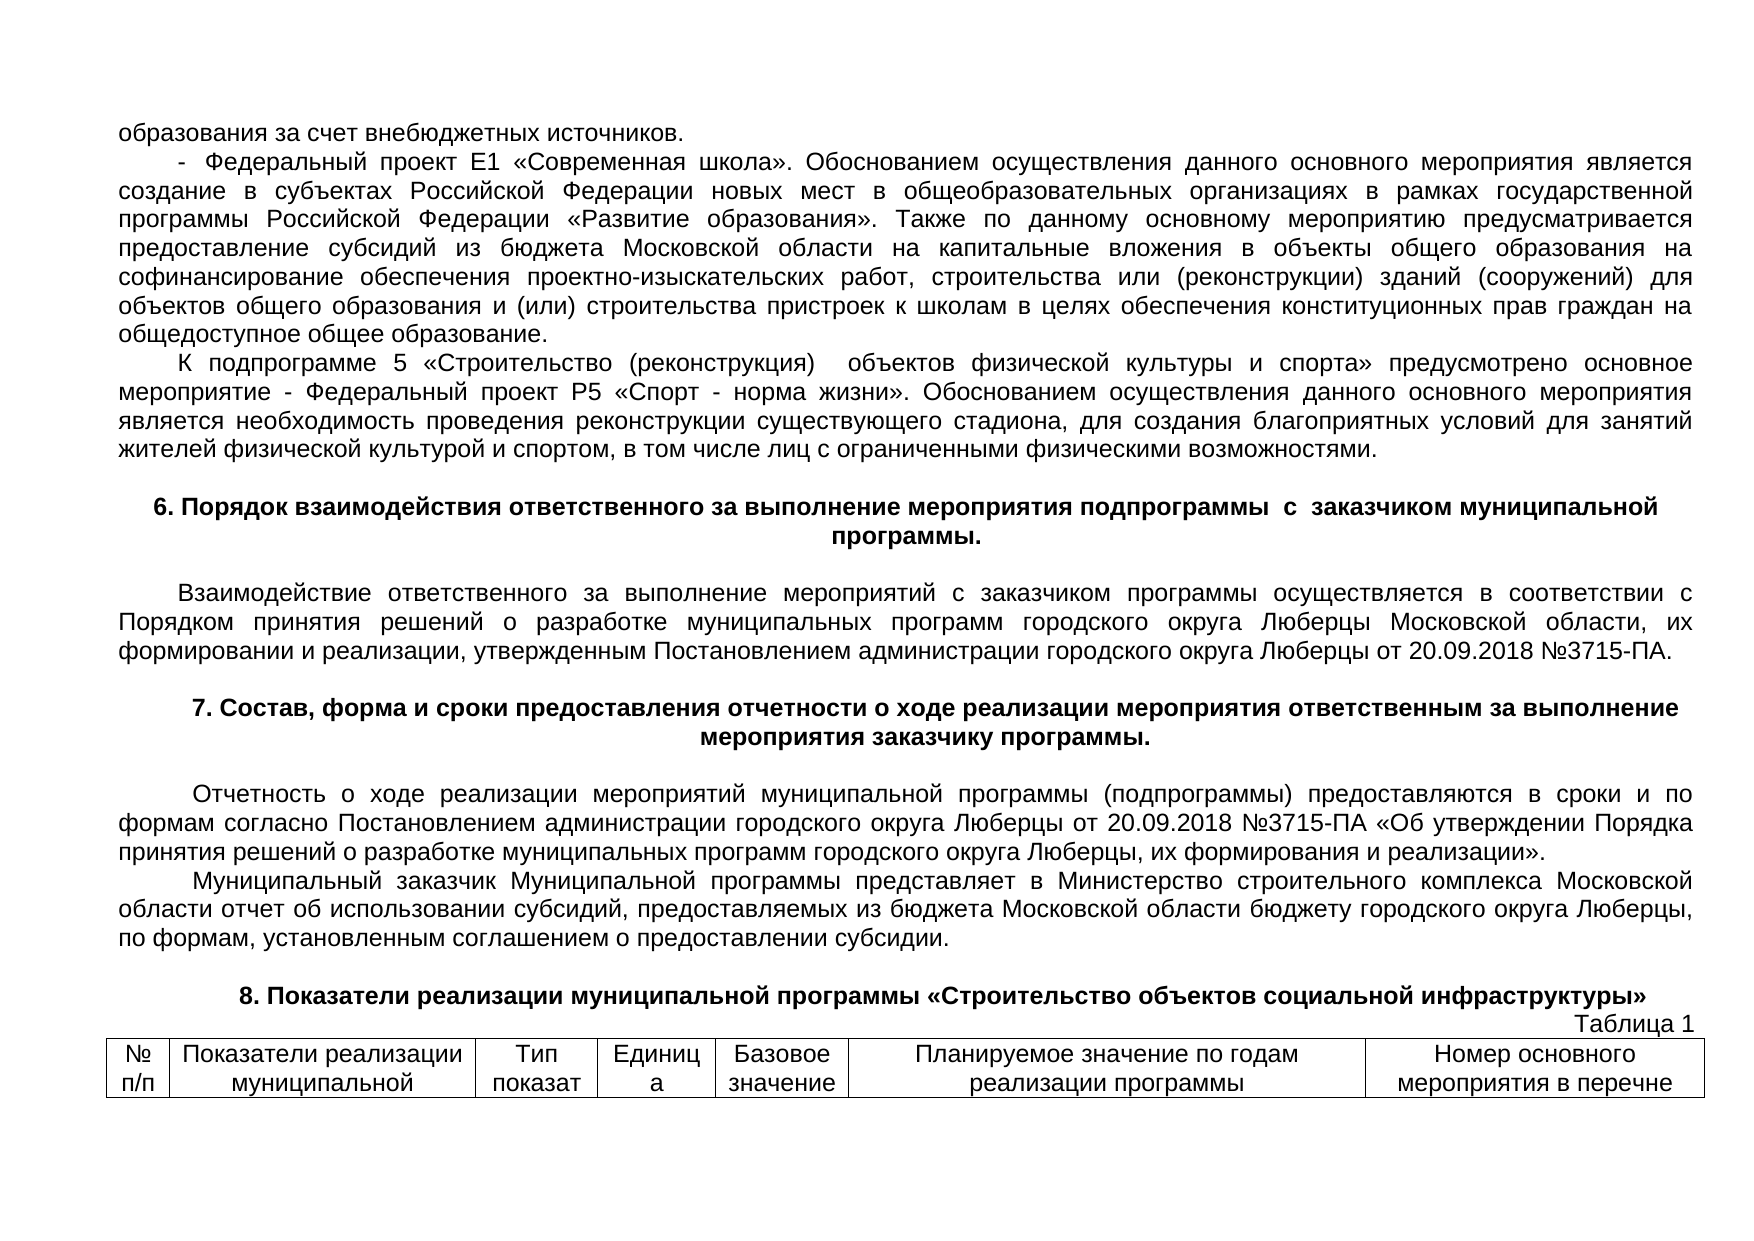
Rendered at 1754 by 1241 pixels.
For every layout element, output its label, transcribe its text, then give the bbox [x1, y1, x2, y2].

text Муниципальный заказчик Муниципальной программы представляет в Министерство строительного комплекса Московской области отчет об использовании субсидий, предоставляемых из бюджета Московской области бюджету городского округа Люберцы, по формам, установленным соглашением о предоставлении субсидии. [118, 866, 1695, 952]
text К подпрограмме 5 «Строительство (реконструкция) объектов физической культуры и спорта» предусмотрено основное мероприятие - Федеральный проект Р5 «Спорт - норма жизни». Обоснованием осуществления данного основного мероприятия является необходимость проведения реконструкции существующего стадиона, для создания благоприятных условий для занятий жителей физической культурой и спортом, в том числе лиц с ограниченными физическими возможностями. [118, 348, 1695, 463]
table_header Планируемое значение по годам реализации программы [849, 1039, 1365, 1097]
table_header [1366, 1039, 1704, 1097]
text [118, 118, 1695, 147]
text Отчетность о ходе реализации мероприятий муниципальной программы (подпрограммы) предоставляются в сроки и по формам согласно Постановлением администрации городского округа Люберцы от 20.09.2018 №3715-ПА «Об утверждении Порядка принятия решений о разработке муниципальных программ городского округа Люберцы, их формирования и реализации». [118, 779, 1695, 866]
table_header № п/п [107, 1039, 169, 1097]
table_header Единица измерения [598, 1039, 715, 1097]
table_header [716, 1039, 848, 1097]
text Таблица 1 [192, 1009, 1695, 1038]
text Взаимодействие ответственного за выполнение мероприятий с заказчиком программы осуществляется в соответствии с Порядком принятия решений о разработке муниципальных программ городского округа Люберцы Московской области, их формировании и реализации, утвержденным Постановлением администрации городского округа Люберцы от 20.09.2018 №3715-ПА. [118, 578, 1695, 664]
text - Федеральный проект Е1 «Современная школа». Обоснованием осуществления данного основного мероприятия является создание в субъектах Российской Федерации новых мест в общеобразовательных организациях в рамках государственной программы Российской Федерации «Развитие образования». Также по данному основному мероприятию предусматривается предоставление субсидий из бюджета Московской области на капитальные вложения в объекты общего образования на софинансирование обеспечения проектно-изыскательских работ, строительства или (реконструкции) зданий (сооружений) для объектов общего образования и (или) строительства пристроек к школам в целях обеспечения конституционных прав граждан на общедоступное общее образование. [118, 147, 1695, 348]
table_header Тип показателя [476, 1039, 597, 1097]
text 6. Порядок взаимодействия ответственного за выполнение мероприятия подпрограммы с заказчиком муниципальной программы. [118, 492, 1695, 549]
text 8. Показатели реализации муниципальной программы «Строительство объектов социальной инфраструктуры» [192, 981, 1695, 1009]
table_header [170, 1039, 475, 1097]
text 7. Состав, форма и сроки предоставления отчетности о ходе реализации мероприятия ответственным за выполнение мероприятия заказчику программы. [156, 693, 1695, 751]
